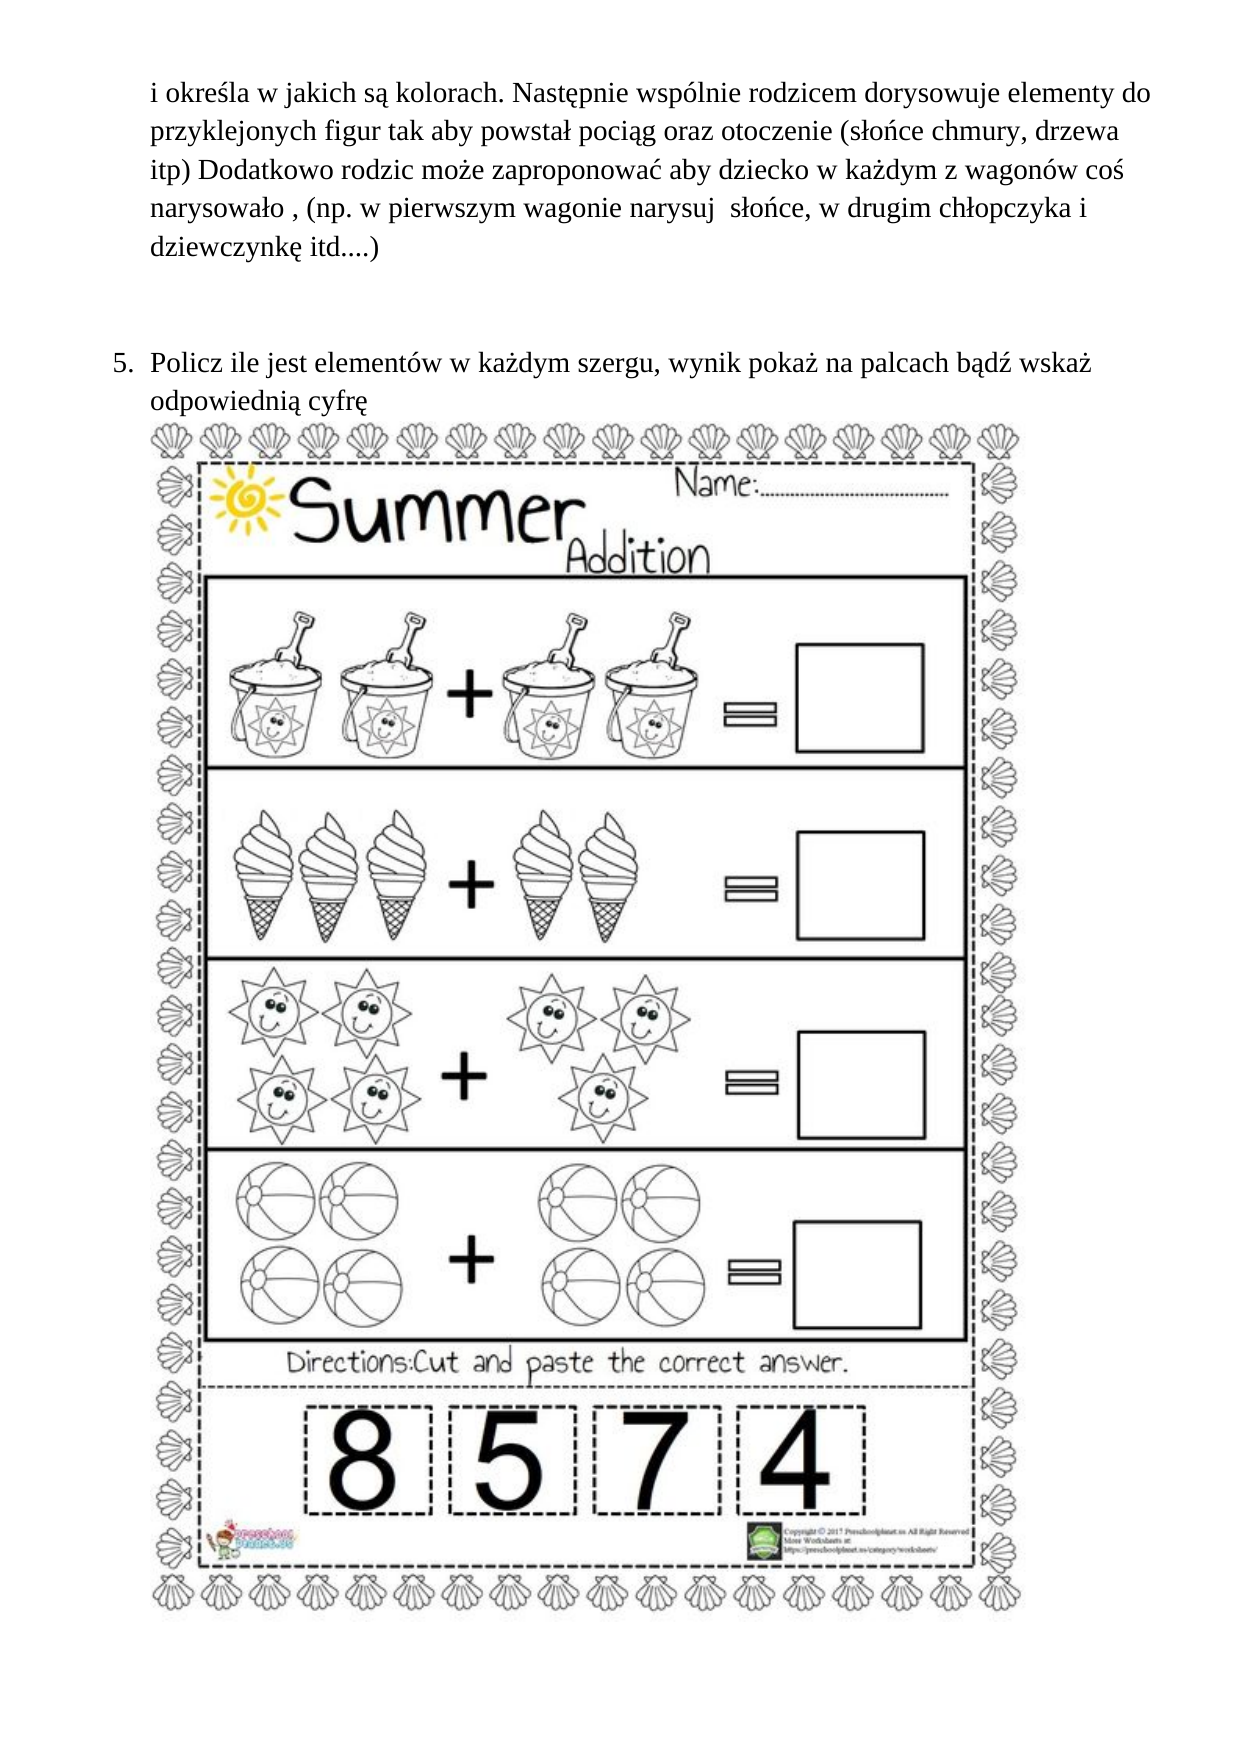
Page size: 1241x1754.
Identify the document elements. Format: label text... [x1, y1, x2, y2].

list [150, 75, 1165, 263]
list Policz ile jest elementów w każdym szergu, wynik pokaż na palcach bądź wskaż odpowiednią cyfrę [112, 345, 1165, 417]
picture [150, 421, 1032, 1622]
